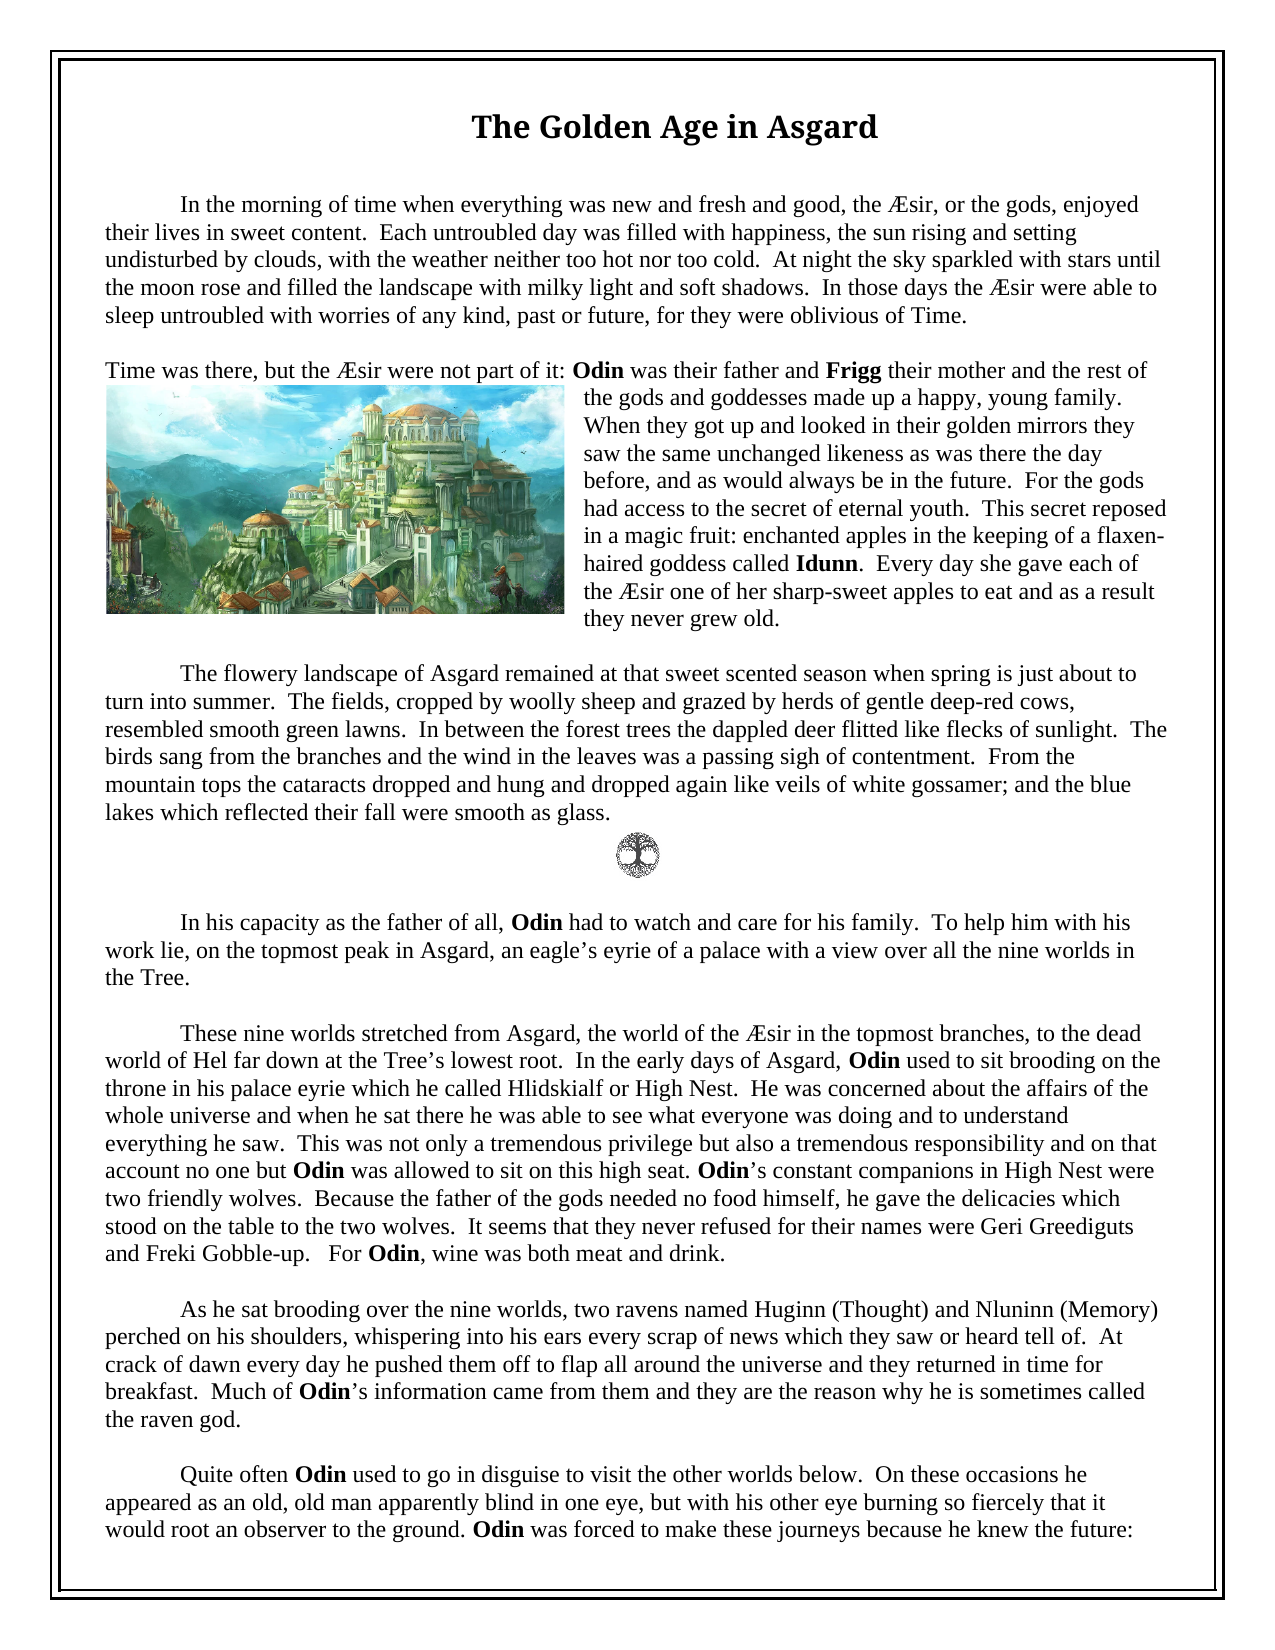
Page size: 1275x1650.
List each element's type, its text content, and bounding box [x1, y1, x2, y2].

text The flowery landscape of Asgard remained at that sweet scented season when spring is just about to turn into summer. The fields, cropped by woolly sheep and grazed by herds of gentle deep-red cows, resembled smooth green lawns. In between the forest trees the dappled deer flitted like flecks of sunlight. The birds sang from the branches and the wind in the leaves was a passing sigh of contentment. From the mountain tops the cataracts dropped and hung and dropped again like veils of white gossamer; and the blue lakes which reflected their fall were smooth as glass. [105, 659, 1170, 825]
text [105, 1460, 1170, 1543]
picture [105, 385, 565, 614]
text In his capacity as the father of all, Odin had to watch and care for his family. To help him with his work lie, on the topmost peak in Asgard, an eagle’s eyrie of a palace with a view over all the nine worlds in the Tree. [105, 908, 1170, 991]
text The Golden Age in Asgard [105, 105, 1170, 148]
text These nine worlds stretched from Asgard, the world of the Æsir in the topmost branches, to the dead world of Hel far down at the Tree’s lowest root. In the early days of Asgard, Odin used to sit brooding on the throne in his palace eyrie which he called Hlidskialf or High Nest. He was concerned about the affairs of the whole universe and when he sat there he was able to see what everyone was doing and to understand everything he saw. This was not only a tremendous privilege but also a tremendous responsibility and on that account no one but Odin was allowed to sit on this high seat. Odin’s constant companions in High Nest were two friendly wolves. Because the father of the gods needed no food himself, he gave the delicacies which stood on the table to the two wolves. It seems that they never refused for their names were Geri Greediguts and Freki Gobble-up. For Odin, wine was both meat and drink. [105, 1018, 1170, 1267]
picture [613, 831, 662, 881]
text In the morning of time when everything was new and fresh and good, the Æsir, or the gods, enjoyed their lives in sweet content. Each untroubled day was filled with happiness, the sun rising and setting undisturbed by clouds, with the weather neither too hot nor too cold. At night the sky sparkled with stars until the moon rose and filled the landscape with milky light and soft shadows. In those days the Æsir were able to sleep untroubled with worries of any kind, past or future, for they were oblivious of Time. [105, 190, 1170, 328]
text As he sat brooding over the nine worlds, two ravens named Huginn (Thought) and Nluninn (Memory) perched on his shoulders, whispering into his ears every scrap of news which they saw or heard tell of. At crack of dawn every day he pushed them off to flap all around the universe and they returned in time for breakfast. Much of Odin’s information came from them and they are the reason why he is sometimes called the raven god. [105, 1294, 1170, 1433]
